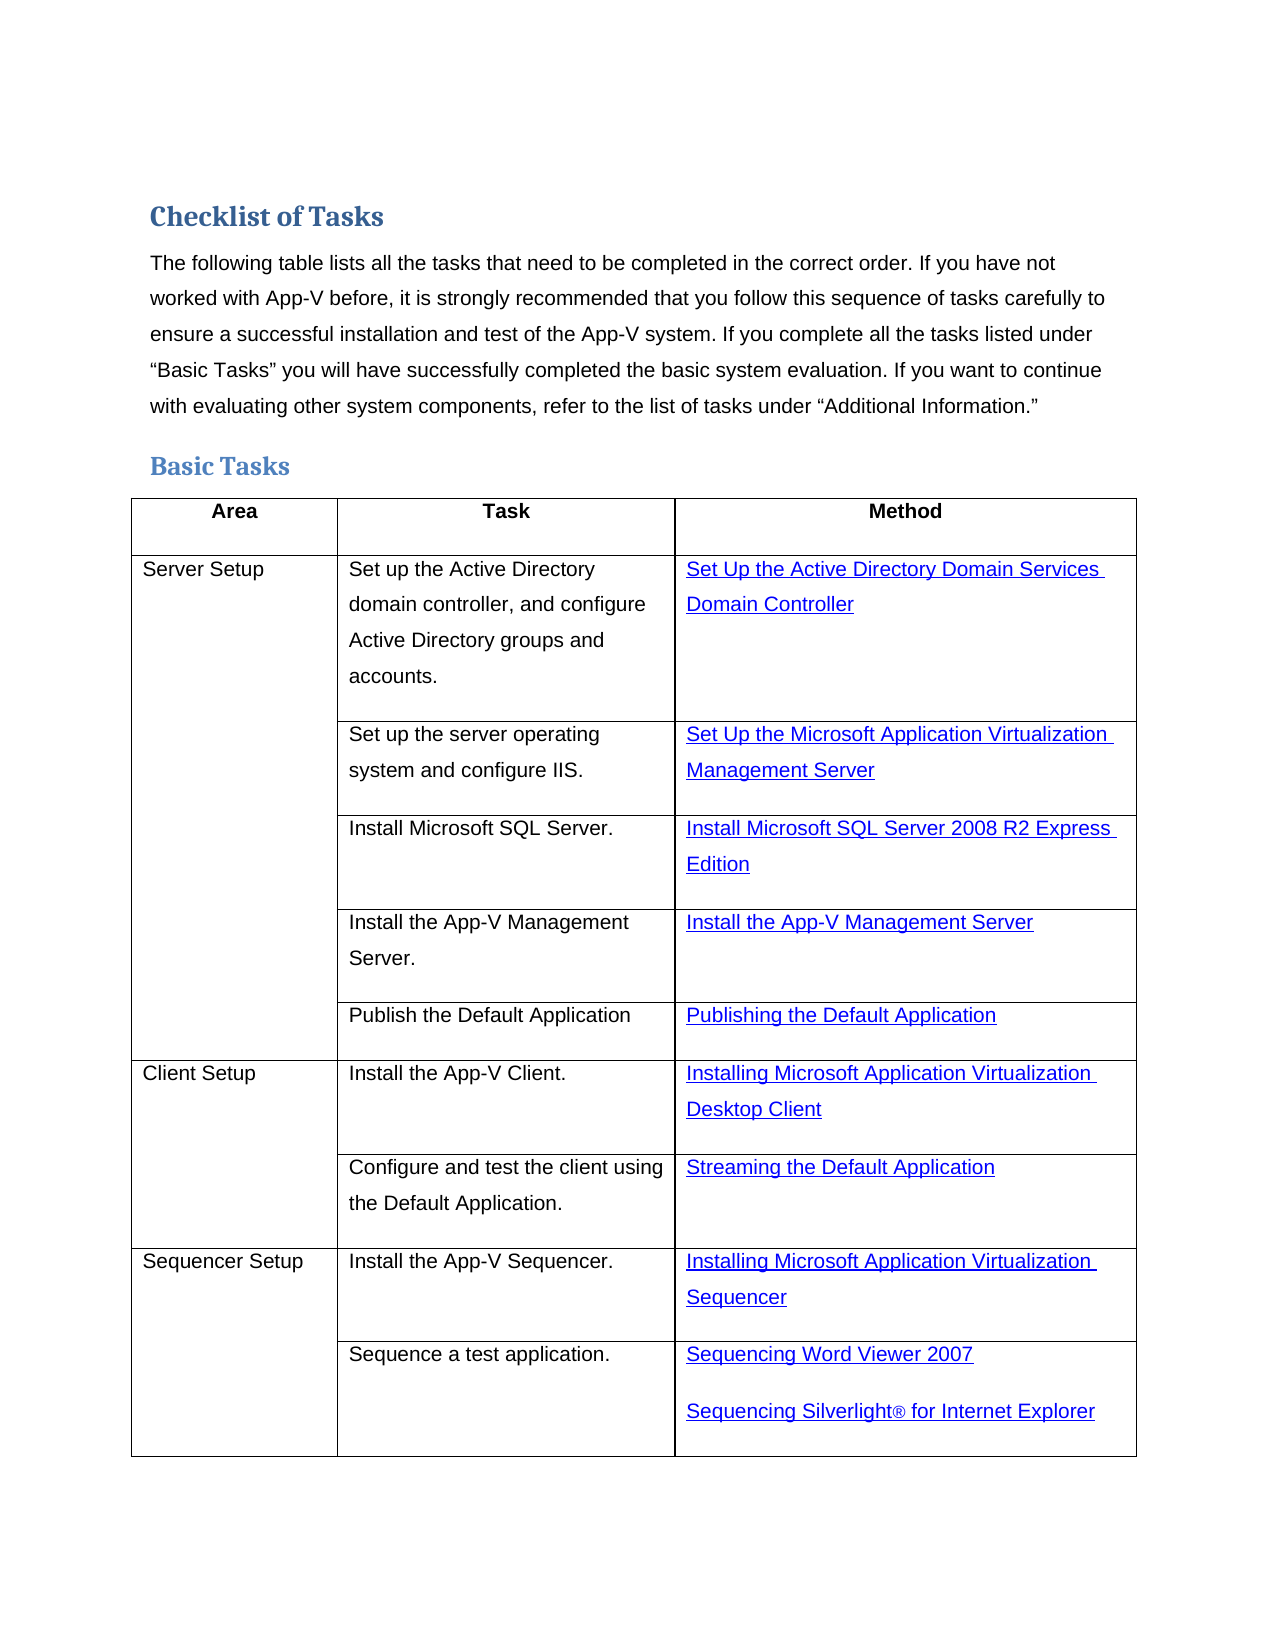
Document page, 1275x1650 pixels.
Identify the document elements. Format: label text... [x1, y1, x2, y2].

table_cell Install the App-V Management Server [676, 910, 1136, 1002]
table_cell Install the App-V Sequencer. [338, 1249, 674, 1341]
table_cell Publish the Default Application [338, 1003, 674, 1060]
text The following table lists all the tasks that need to be completed in the correct order. If you have not worked with App-V before, it is strongly recommended that you follow this sequence of tasks carefully to ensure a successful installation and test of the App-V system. If you complete all the tasks listed under “Basic Tasks” you will have successfully completed the basic system evaluation. If you want to continue with evaluating other system components, refer to the list of tasks under “Additional Information.” [150, 250, 1125, 418]
table_cell Installing Microsoft Application Virtualization Desktop Client [676, 1061, 1136, 1154]
table_cell Install Microsoft SQL Server. [338, 816, 674, 908]
table_cell Sequencing Word Viewer 2007 Sequencing Silverlight® for Internet Explorer [676, 1342, 1136, 1456]
table_cell Set up the server operating system and configure IIS. [338, 722, 674, 815]
table_header Area [132, 499, 337, 555]
table_cell Set up the Active Directory domain controller, and configure Active Directory groups and accounts. [338, 556, 674, 721]
table_cell Streaming the Default Application [676, 1155, 1136, 1247]
table_cell Set Up the Active Directory Domain Services Domain Controller [676, 556, 1136, 721]
subtitle Basic Tasks [150, 451, 1125, 482]
table_cell Server Setup [132, 556, 337, 1002]
table_cell Sequence a test application. [338, 1342, 674, 1456]
table_cell Set Up the Microsoft Application Virtualization Management Server [676, 722, 1136, 815]
table_header Task [338, 499, 674, 555]
table_cell Publishing the Default Application [676, 1003, 1136, 1060]
table_cell Install Microsoft SQL Server 2008 R2 Express Edition [676, 816, 1136, 908]
table_header Method [676, 499, 1136, 555]
table_cell Sequencer Setup [132, 1249, 337, 1456]
table_cell [132, 1002, 337, 1060]
table_cell Install the App-V Client. [338, 1061, 674, 1154]
subtitle Checklist of Tasks [150, 200, 1125, 233]
table_cell Client Setup [132, 1061, 337, 1247]
table_cell Installing Microsoft Application Virtualization Sequencer [676, 1249, 1136, 1341]
table_cell Install the App-V Management Server. [338, 910, 674, 1002]
table_cell Configure and test the client using the Default Application. [338, 1155, 674, 1247]
